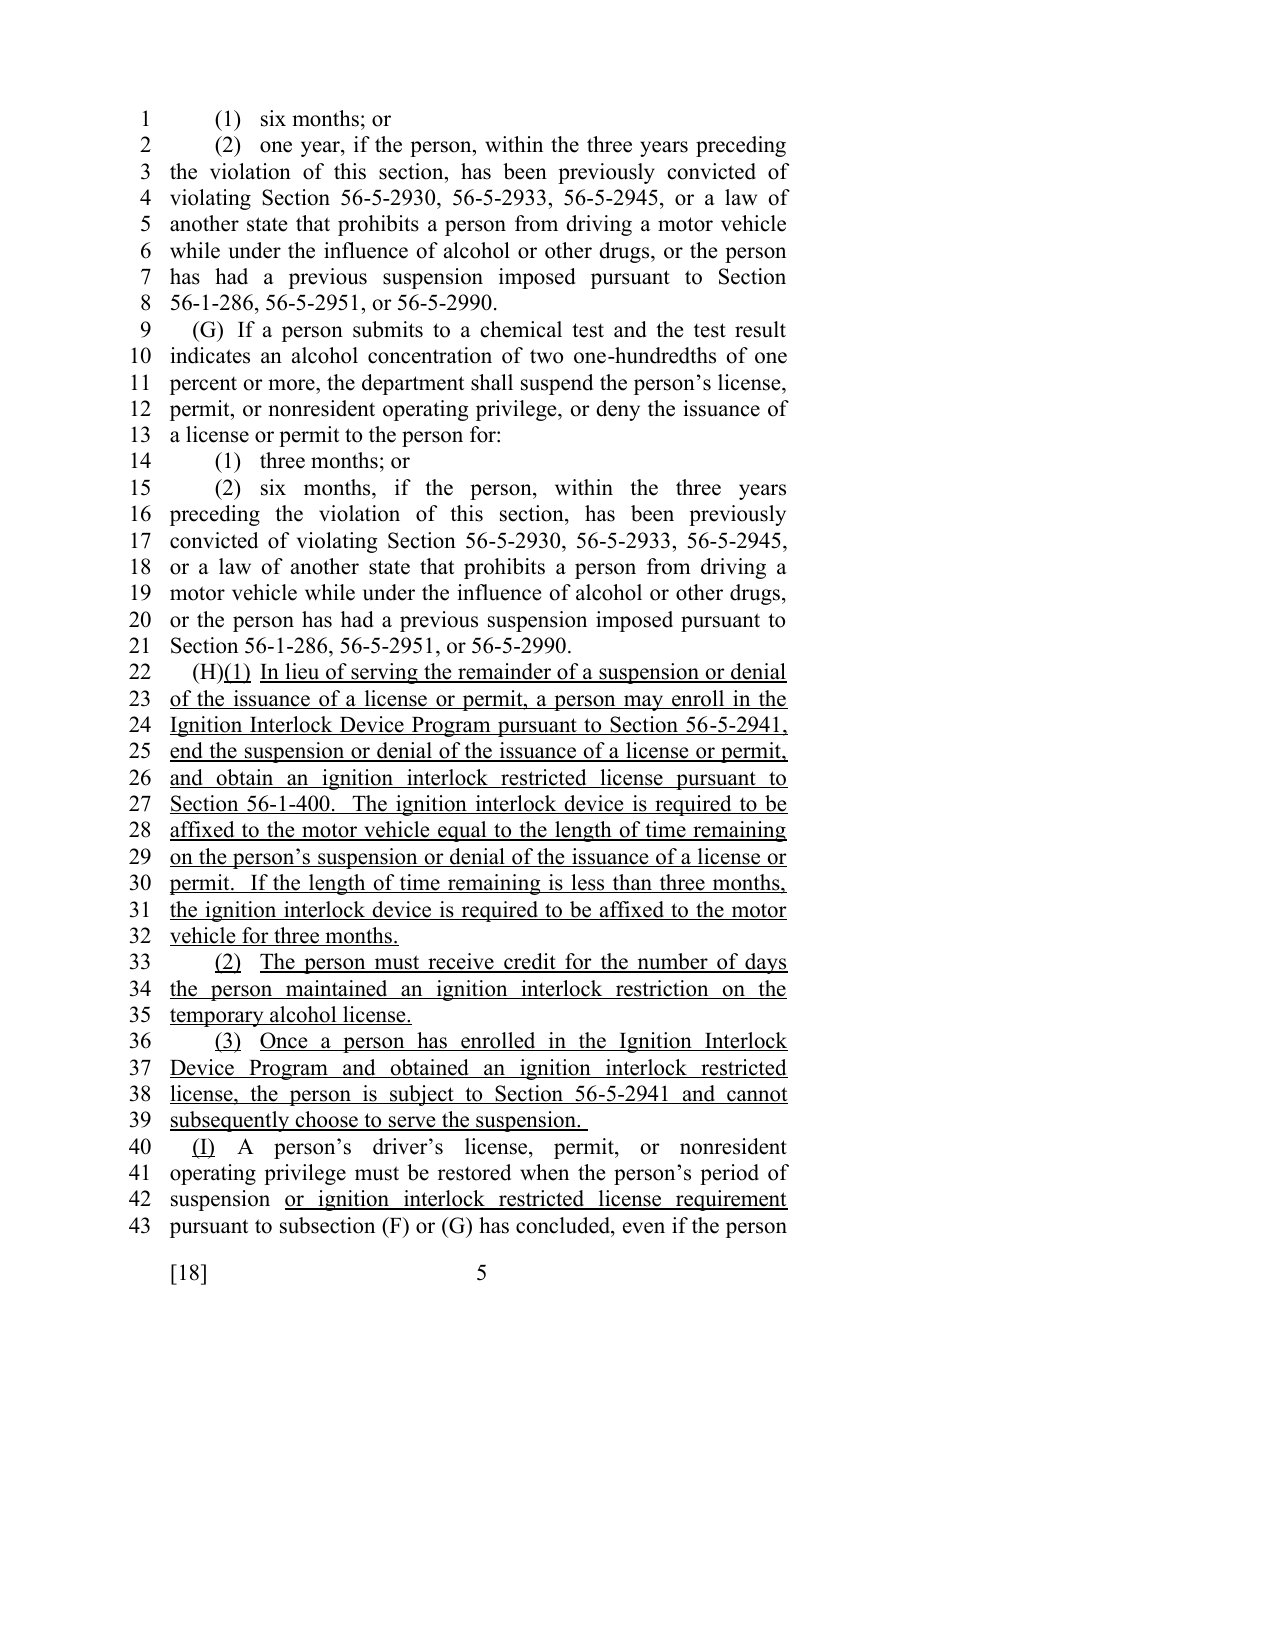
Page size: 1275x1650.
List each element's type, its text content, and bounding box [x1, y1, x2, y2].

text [169, 1133, 787, 1238]
text (2) six months, if the person, within the three years preceding the violation of this section, has been previously convicted of violating Section 56-5-2930, 56-5-2933, 56-5-2945, or a law of another state that prohibits a person from driving a motor vehicle while under the influence of alcohol or other drugs, or the person has had a previous suspension imposed pursuant to Section 56-1-286, 56-5-2951, or 56-5-2990. [169, 474, 787, 658]
text (G) If a person submits to a chemical test and the test result indicates an alcohol concentration of two one-hundredths of one percent or more, the department shall suspend the person’s license, permit, or nonresident operating privilege, or deny the issuance of a license or permit to the person for: [169, 316, 787, 448]
text (1) six months; or [169, 105, 787, 131]
text (1) three months; or [169, 448, 787, 474]
text (2) The person must receive credit for the number of days the person maintained an ignition interlock restriction on the temporary alcohol license. [169, 999, 787, 1027]
text (3) Once a person has enrolled in the Ignition Interlock Device Program and obtained an ignition interlock restricted license, the person is subject to Section 56-5-2941 and cannot subsequently choose to serve the suspension. [169, 1104, 787, 1133]
text (2) The person must receive credit for the number of days the person maintained an ignition interlock restriction on the temporary alcohol license. [169, 948, 787, 998]
text (2) one year, if the person, within the three years preceding the violation of this section, has been previously convicted of violating Section 56-5-2930, 56-5-2933, 56-5-2945, or a law of another state that prohibits a person from driving a motor vehicle while under the influence of alcohol or other drugs, or the person has had a previous suspension imposed pursuant to Section 56-1-286, 56-5-2951, or 56-5-2990. [169, 131, 787, 316]
text (3) Once a person has enrolled in the Ignition Interlock Device Program and obtained an ignition interlock restricted license, the person is subject to Section 56-5-2941 and cannot subsequently choose to serve the suspension. [169, 1027, 787, 1077]
text (3) Once a person has enrolled in the Ignition Interlock Device Program and obtained an ignition interlock restricted license, the person is subject to Section 56-5-2941 and cannot subsequently choose to serve the suspension. [169, 1078, 787, 1103]
